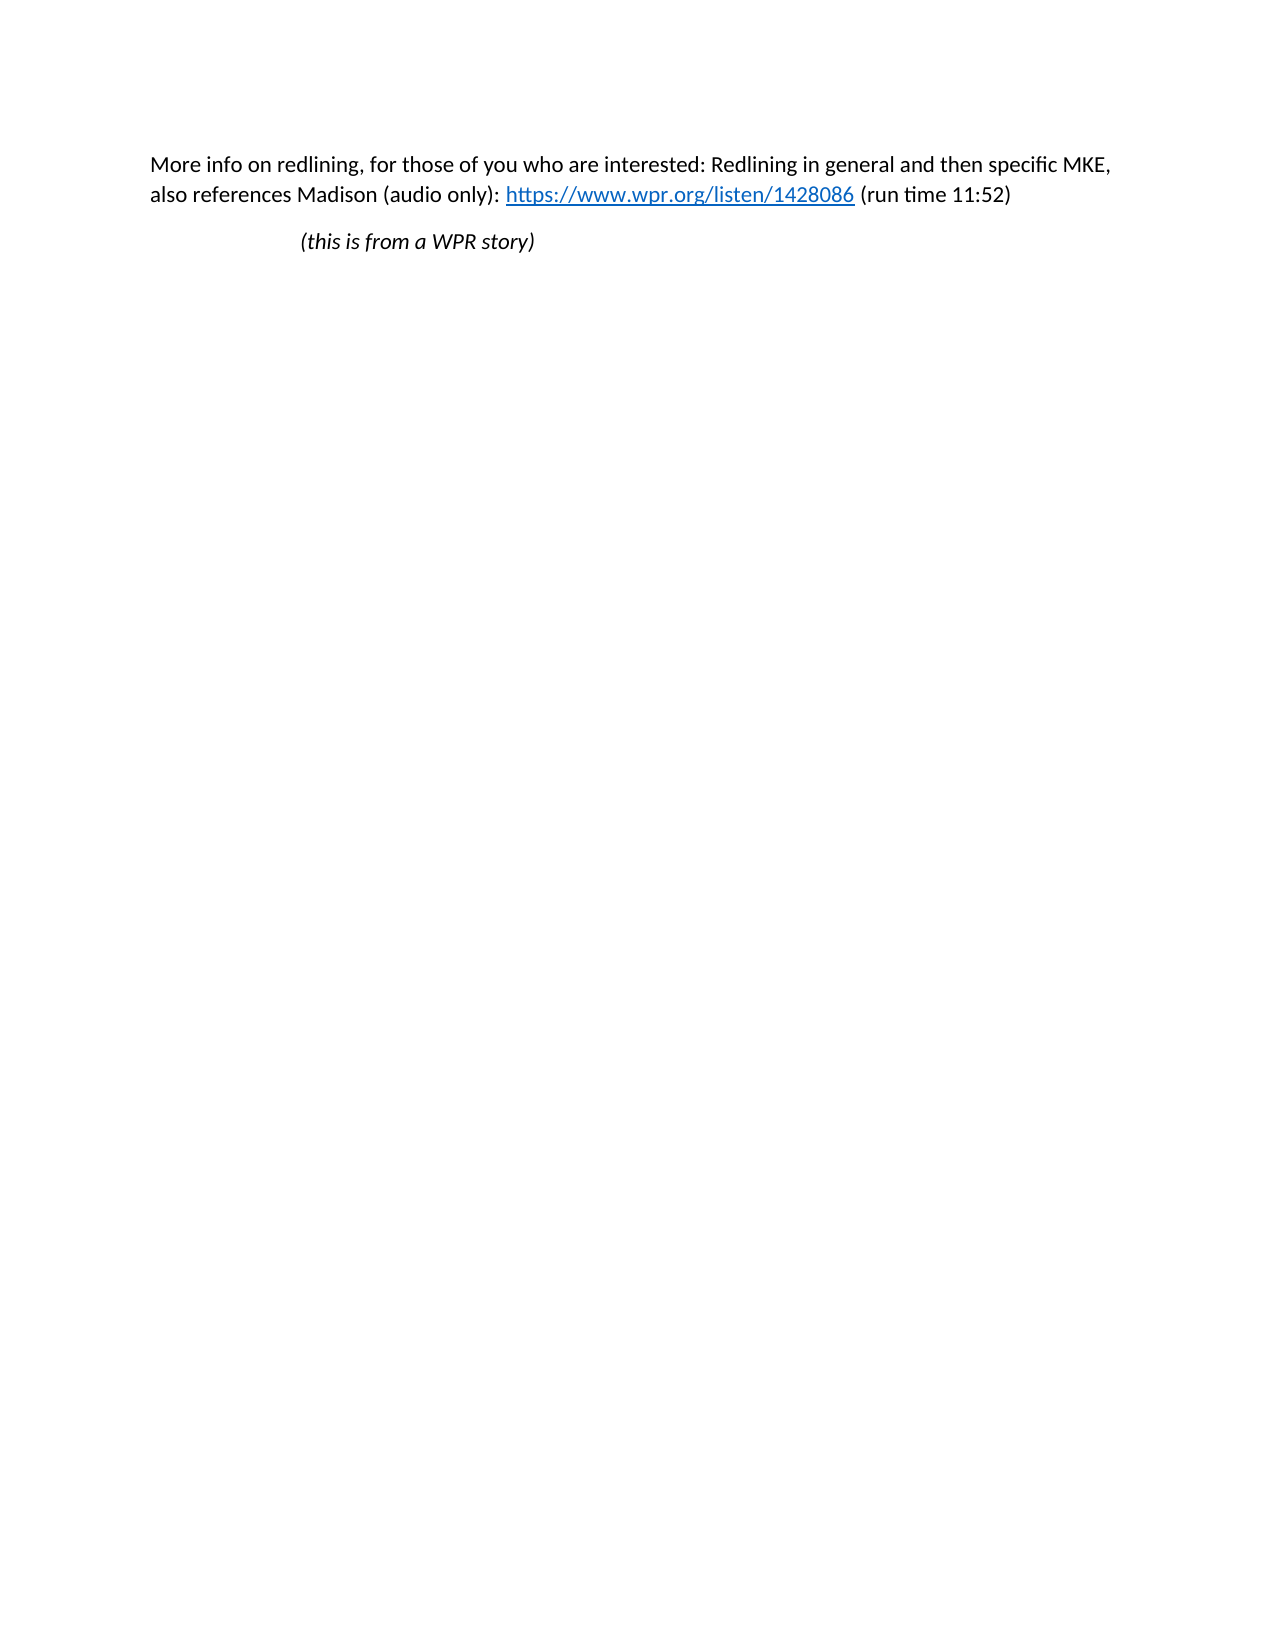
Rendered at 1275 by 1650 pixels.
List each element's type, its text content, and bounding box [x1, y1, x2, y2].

text More info on redlining, for those of you who are interested: Redlining in general and then specific MKE, also references Madison (audio only): https://www.wpr.org/listen/1428086 (run time 11:52) [150, 150, 1125, 208]
list (this is from a WPR story) [300, 227, 1125, 255]
